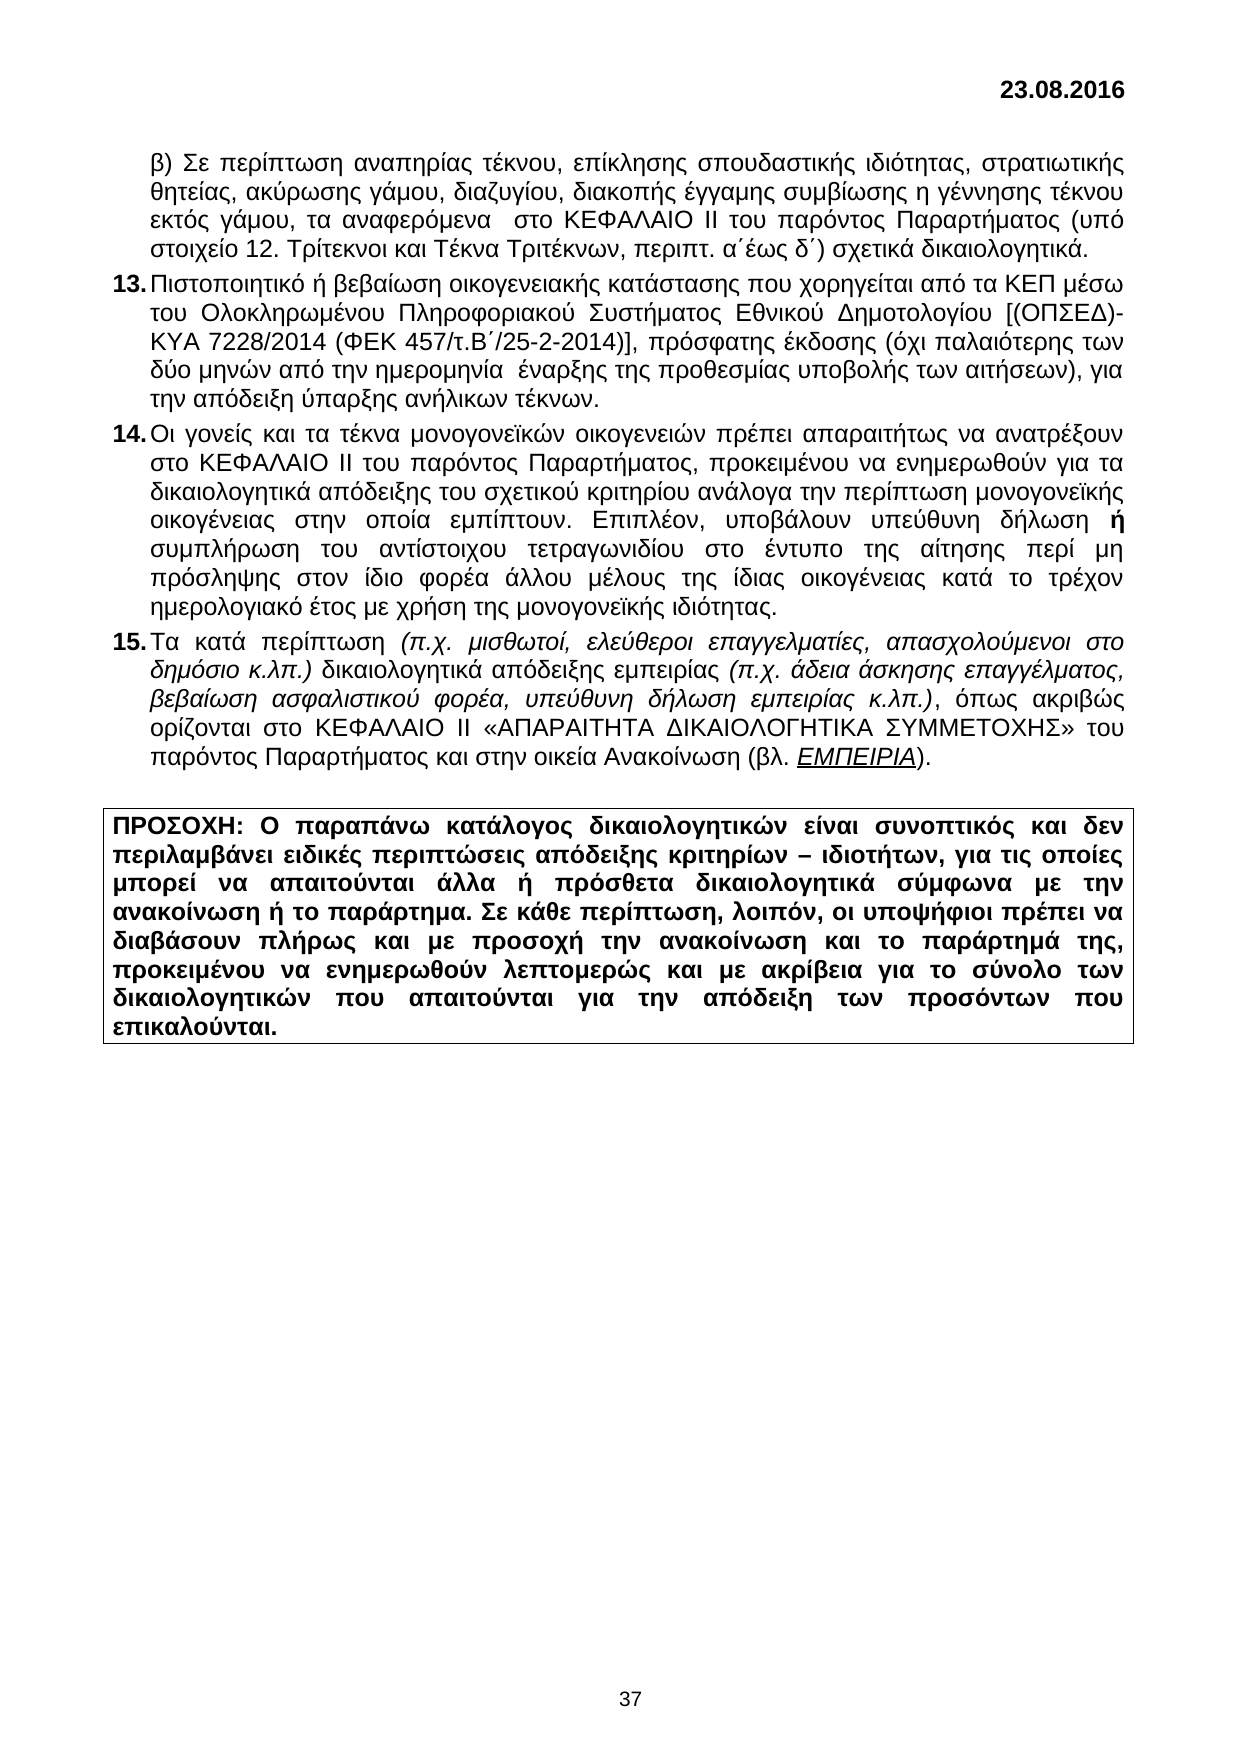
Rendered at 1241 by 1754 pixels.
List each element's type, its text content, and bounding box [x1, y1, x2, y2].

text ΠΡΟΣΟΧΗ: Ο παραπάνω κατάλογος δικαιολογητικών είναι συνοπτικός και δεν περιλαμβάνει ειδικές περιπτώσεις απόδειξης κριτηρίων – ιδιοτήτων, για τις οποίες μπορεί να απαιτούνται άλλα ή πρόσθετα δικαιολογητικά σύμφωνα με την ανακοίνωση ή το παράρτημα. Σε κάθε περίπτωση, λοιπόν, οι υποψήφιοι πρέπει να διαβάσουν πλήρως και με προσοχή την ανακοίνωση και το παράρτημά της, προκειμένου να ενημερωθούν λεπτομερώς και με ακρίβεια για το σύνολο των δικαιολογητικών που απαιτούνται για την απόδειξη των προσόντων που επικαλούνται. [104, 809, 1133, 1043]
list Τα κατά περίπτωση (π.χ. μισθωτοί, ελεύθεροι επαγγελματίες, απασχολούμενοι στο δημόσιο κ.λπ.) δικαιολογητικά απόδειξης εμπειρίας (π.χ. άδεια άσκησης επαγγέλματος, βεβαίωση ασφαλιστικού φορέα, υπεύθυνη δήλωση εμπειρίας κ.λπ.), όπως ακριβώς ορίζονται στο ΚΕΦΑΛΑΙΟ ΙΙ «ΑΠΑΡΑΙΤΗΤΑ ΔΙΚΑΙΟΛΟΓΗΤΙΚΑ ΣΥΜΜΕΤΟΧΗΣ» του παρόντος Παραρτήματος και στην οικεία Ανακοίνωση (βλ. ΕΜΠΕΙΡΙΑ). [112, 626, 1125, 770]
text β) Σε περίπτωση αναπηρίας τέκνου, επίκλησης σπουδαστικής ιδιότητας, στρατιωτικής θητείας, ακύρωσης γάμου, διαζυγίου, διακοπής έγγαμης συμβίωσης η γέννησης τέκνου εκτός γάμου, τα αναφερόμενα στο ΚΕΦΑΛΑΙΟ ΙΙ του παρόντος Παραρτήματος (υπό στοιχείο 12. Τρίτεκνοι και Τέκνα Τριτέκνων, περιπτ. α΄έως δ΄) σχετικά δικαιολογητικά. [150, 148, 1125, 263]
list Οι γονείς και τα τέκνα μονογονεϊκών οικογενειών πρέπει απαραιτήτως να ανατρέξουν στο ΚΕΦΑΛΑΙΟ ΙΙ του παρόντος Παραρτήματος, προκειμένου να ενημερωθούν για τα δικαιολογητικά απόδειξης του σχετικού κριτηρίου ανάλογα την περίπτωση μονογονεϊκής οικογένειας στην οποία εμπίπτουν. Επιπλέον, υποβάλουν υπεύθυνη δήλωση ή συμπλήρωση του αντίστοιχου τετραγωνιδίου στο έντυπο της αίτησης περί μη πρόσληψης στον ίδιο φορέα άλλου μέλους της ίδιας οικογένειας κατά το τρέχον ημερολογιακό έτος με χρήση της μονογονεϊκής ιδιότητας. [112, 419, 1125, 620]
list Πιστοποιητικό ή βεβαίωση οικογενειακής κατάστασης που χορηγείται από τα ΚΕΠ μέσω του Ολοκληρωμένου Πληροφοριακού Συστήματος Εθνικού Δημοτολογίου [(ΟΠΣΕΔ)-ΚΥΑ 7228/2014 (ΦΕΚ 457/τ.Β΄/25-2-2014)], πρόσφατης έκδοσης (όχι παλαιότερης των δύο μηνών από την ημερομηνία έναρξης της προθεσμίας υποβολής των αιτήσεων), για την απόδειξη ύπαρξης ανήλικων τέκνων. [112, 269, 1125, 413]
